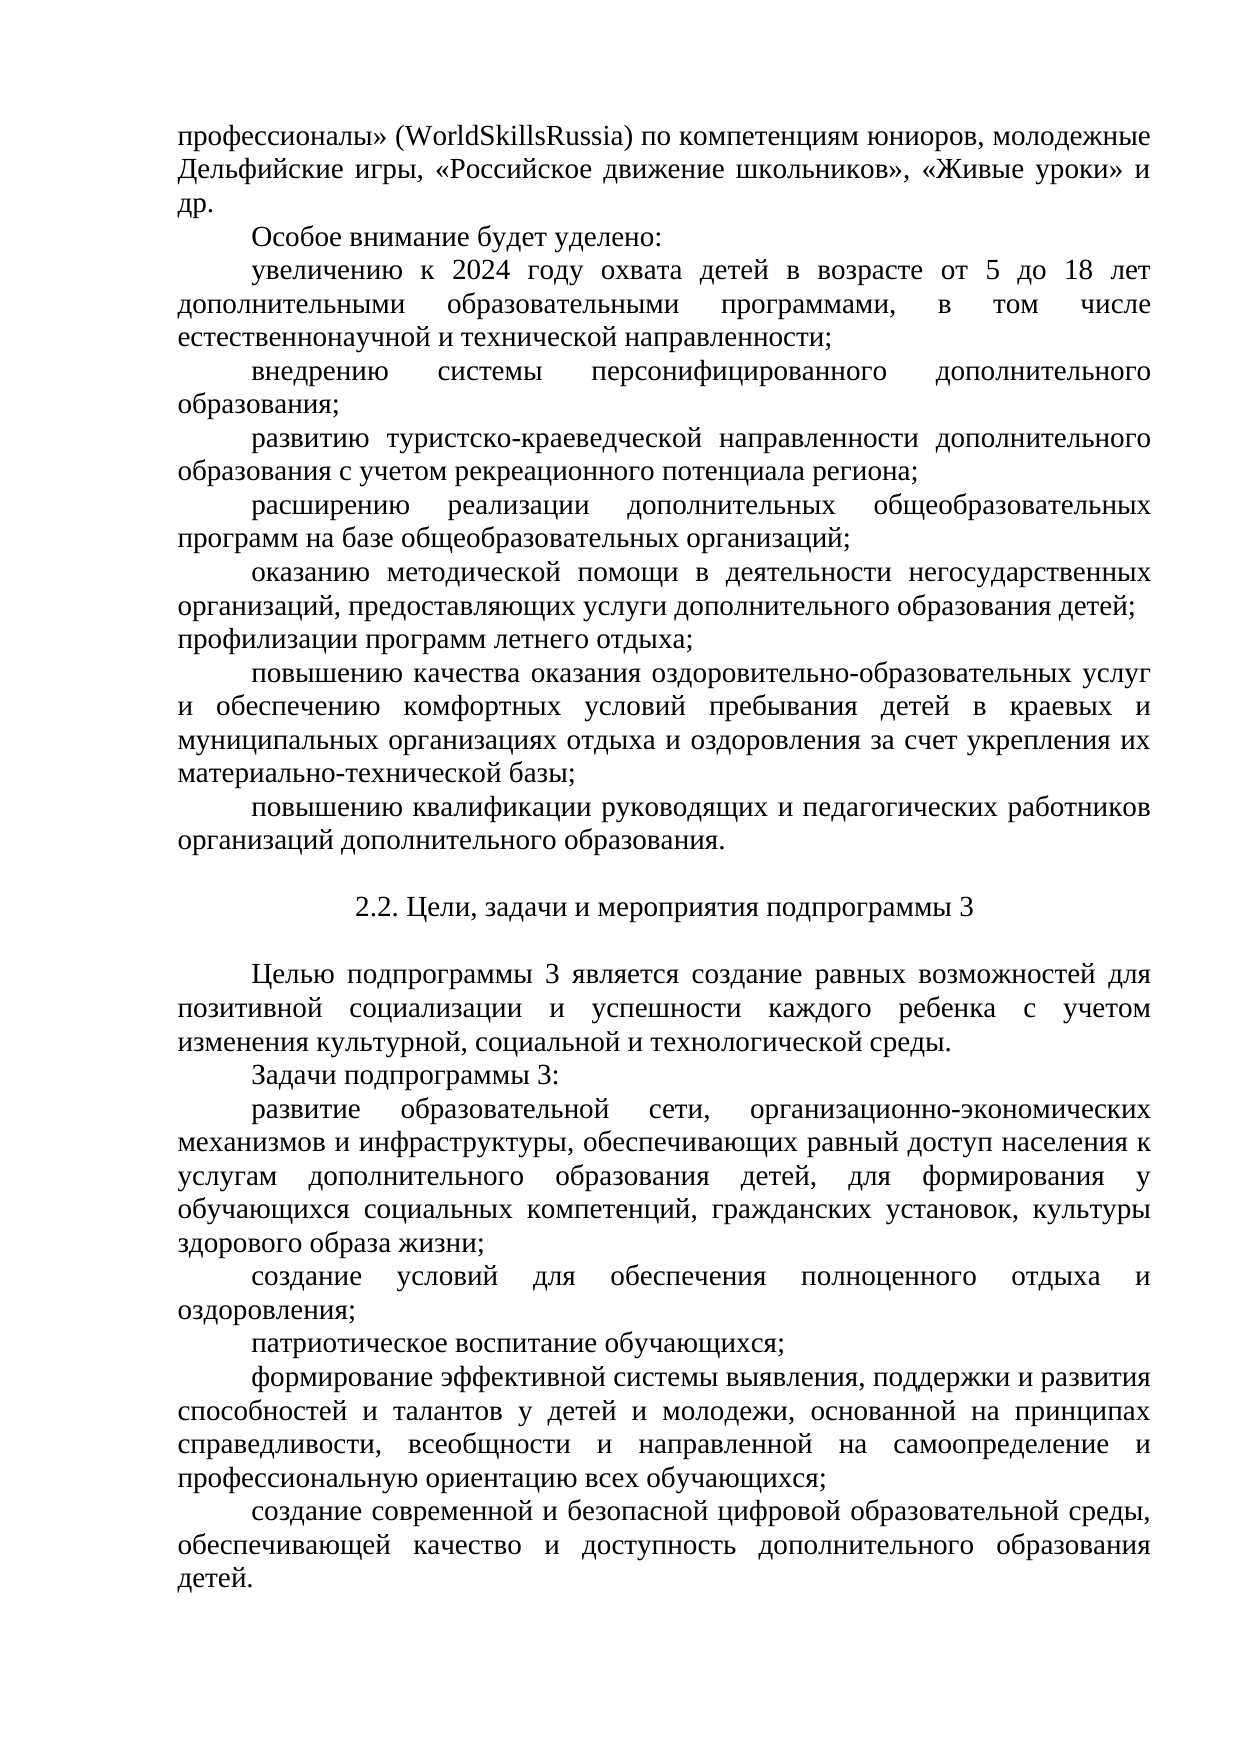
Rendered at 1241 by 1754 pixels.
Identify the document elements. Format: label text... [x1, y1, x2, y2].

text Особое внимание будет уделено: [177, 219, 1152, 252]
text создание условий для обеспечения полноценного отдыха и оздоровления; [177, 1258, 1152, 1326]
text расширению реализации дополнительных общеобразовательных программ на базе общеобразовательных организаций; [177, 487, 1152, 554]
text создание современной и безопасной цифровой образовательной среды, обеспечивающей качество и доступность дополнительного образования детей. [177, 1493, 1152, 1594]
text оказанию методической помощи в деятельности негосударственных организаций, предоставляющих услуги дополнительного образования детей; [177, 554, 1152, 621]
text развитию туристско-краеведческой направленности дополнительного образования с учетом рекреационного потенциала региона; [177, 420, 1152, 487]
text внедрению системы персонифицированного дополнительного образования; [177, 353, 1152, 420]
text Задачи подпрограммы 3: [177, 1057, 1152, 1091]
text Целью подпрограммы 3 является создание равных возможностей для позитивной социализации и успешности каждого ребенка с учетом изменения культурной, социальной и технологической среды. [177, 957, 1152, 1057]
text формирование эффективной системы выявления, поддержки и развития способностей и талантов у детей и молодежи, основанной на принципах справедливости, всеобщности и направленной на самоопределение и профессиональную ориентацию всех обучающихся; [177, 1359, 1152, 1493]
text патриотическое воспитание обучающихся; [177, 1326, 1152, 1359]
text 2.2. Цели, задачи и мероприятия подпрограммы 3 [177, 889, 1152, 923]
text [177, 118, 1152, 219]
text увеличению к 2024 году охвата детей в возрасте от 5 до 18 лет дополнительными образовательными программами, в том числе естественнонаучной и технической направленности; [177, 252, 1152, 353]
text профилизации программ летнего отдыха; [177, 621, 1152, 655]
text развитие образовательной сети, организационно-экономических механизмов и инфраструктуры, обеспечивающих равный доступ населения к услугам дополнительного образования детей, для формирования у обучающихся социальных компетенций, гражданских установок, культуры здорового образа жизни; [177, 1091, 1152, 1258]
text повышению качества оказания оздоровительно-образовательных услуг и обеспечению комфортных условий пребывания детей в краевых и муниципальных организациях отдыха и оздоровления за счет укрепления их материально-технической базы; [177, 655, 1152, 789]
text повышению квалификации руководящих и педагогических работников организаций дополнительного образования. [177, 789, 1152, 856]
